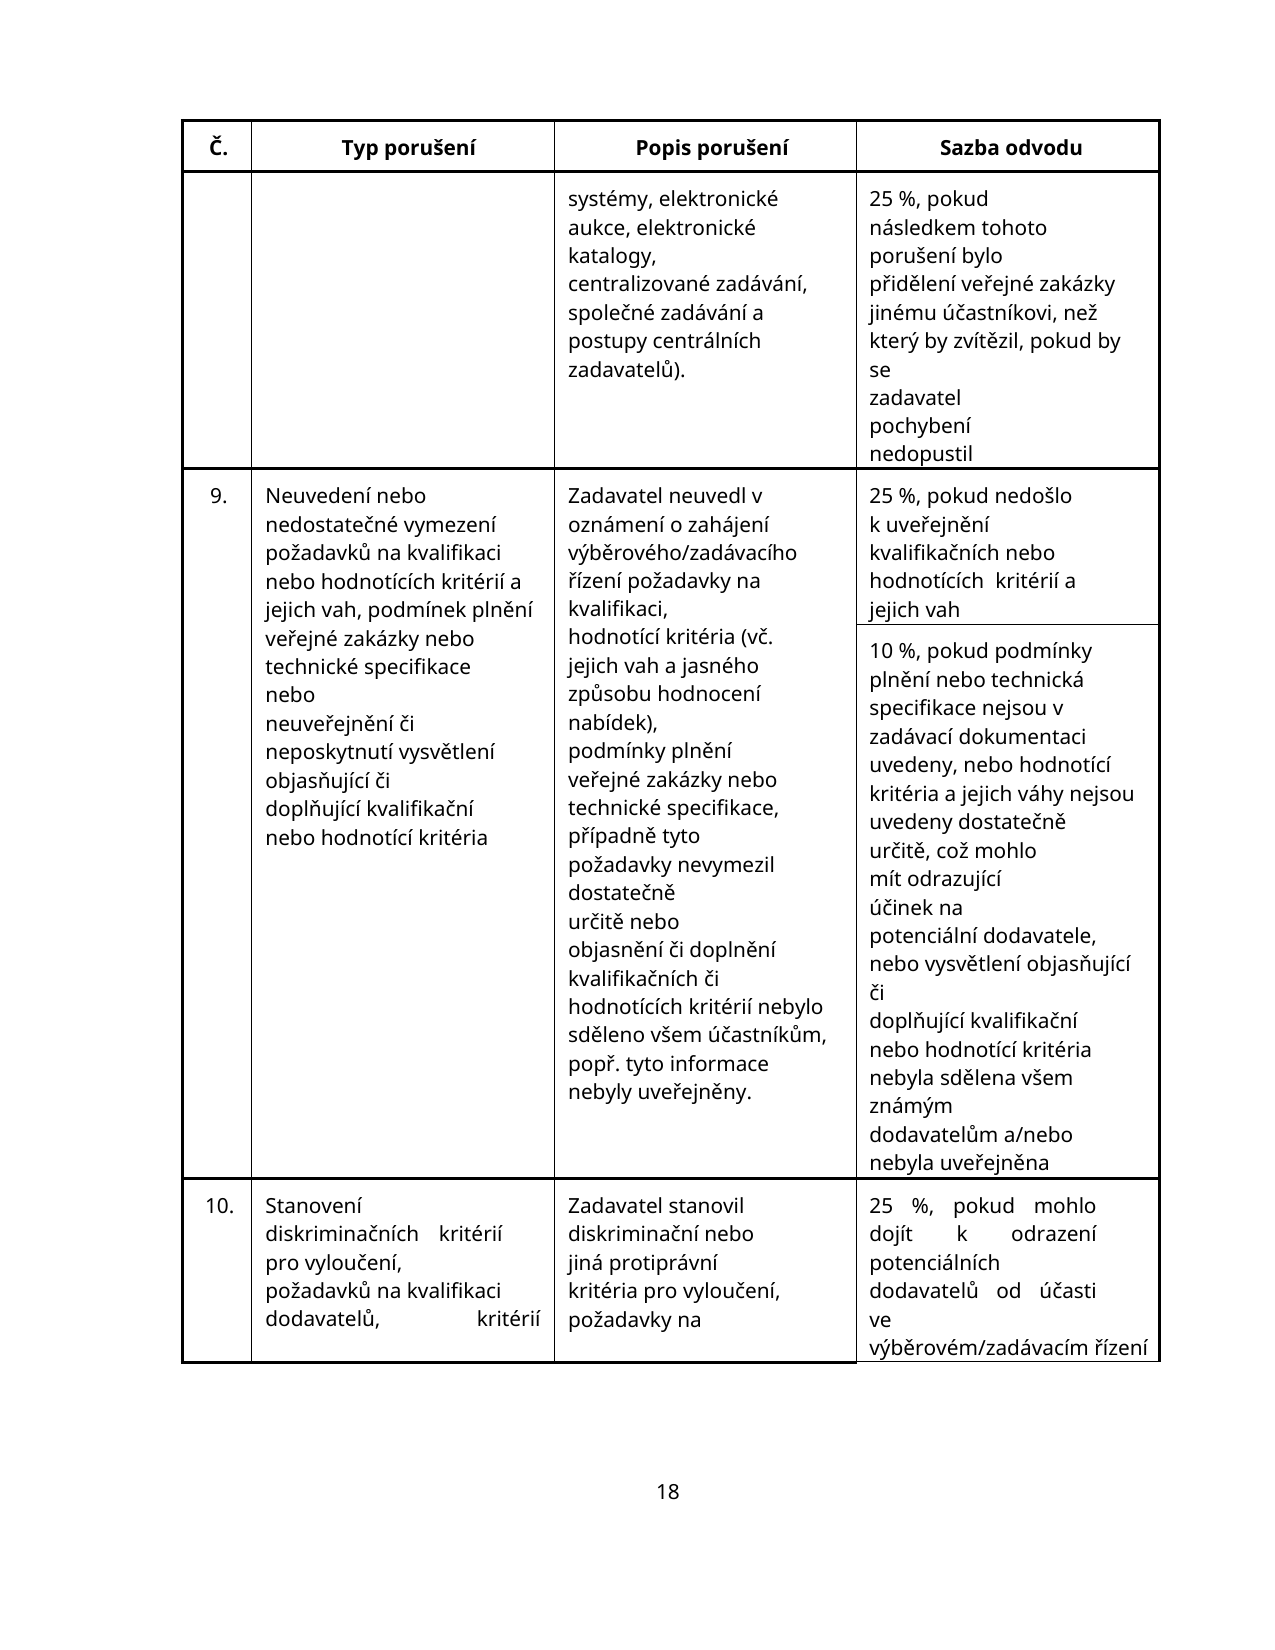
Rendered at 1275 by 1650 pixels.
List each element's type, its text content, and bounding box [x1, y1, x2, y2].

table_cell 25 %, pokud následkem tohoto porušení bylo přidělení veřejné zakázky jinému účastníkovi, než který by zvítězil, pokud by se zadavatel pochybení nedopustil [857, 173, 1158, 467]
table_cell 10. [184, 1180, 251, 1361]
table_cell 25 %, pokud nedošlo k uveřejnění kvalifikačních nebo hodnotících kritérií a jejich vah [857, 470, 1158, 623]
table_cell 10 %, pokud podmínky plnění nebo technická specifikace nejsou v zadávací dokumentaci uvedeny, nebo hodnotící kritéria a jejich váhy nejsou uvedeny dostatečně určitě, což mohlo mít odrazující účinek na potenciální dodavatele, nebo vysvětlení objasňující či doplňující kvalifikační nebo hodnotící kritéria nebyla sdělena všem známým dodavatelům a/nebo nebyla uveřejněna [857, 625, 1158, 1177]
table_header Č. [184, 122, 251, 170]
table_cell [184, 173, 251, 467]
table_cell [252, 173, 554, 467]
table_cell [555, 1180, 856, 1361]
table_cell Zadavatel neuvedl v oznámení o zahájení výběrového/zadávacího řízení požadavky na kvalifikaci, hodnotící kritéria (vč. jejich vah a jasného způsobu hodnocení nabídek), podmínky plnění veřejné zakázky nebo technické specifikace, případně tyto požadavky nevymezil dostatečně určitě nebo objasnění či doplnění kvalifikačních či hodnotících kritérií nebylo sděleno všem účastníkům, popř. tyto informace nebyly uveřejněny. [555, 470, 856, 1177]
table_header Sazba odvodu [857, 122, 1158, 170]
table_cell 9. [184, 470, 251, 1177]
table_cell systémy, elektronické aukce, elektronické katalogy, centralizované zadávání, společné zadávání a postupy centrálních zadavatelů). [555, 173, 856, 467]
table_cell Neuvedení nebo nedostatečné vymezení požadavků na kvalifikaci nebo hodnotících kritérií a jejich vah, podmínek plnění veřejné zakázky nebo technické specifikace nebo neuveřejnění či neposkytnutí vysvětlení objasňující či doplňující kvalifikační nebo hodnotící kritéria [252, 470, 554, 1177]
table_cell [252, 1180, 554, 1361]
table_cell 25 %, pokud mohlo dojít k odrazení potenciálních dodavatelů od účasti ve výběrovém/zadávacím řízení [857, 1180, 1158, 1361]
table_header Popis porušení [555, 122, 856, 170]
table_header Typ porušení [252, 122, 554, 170]
